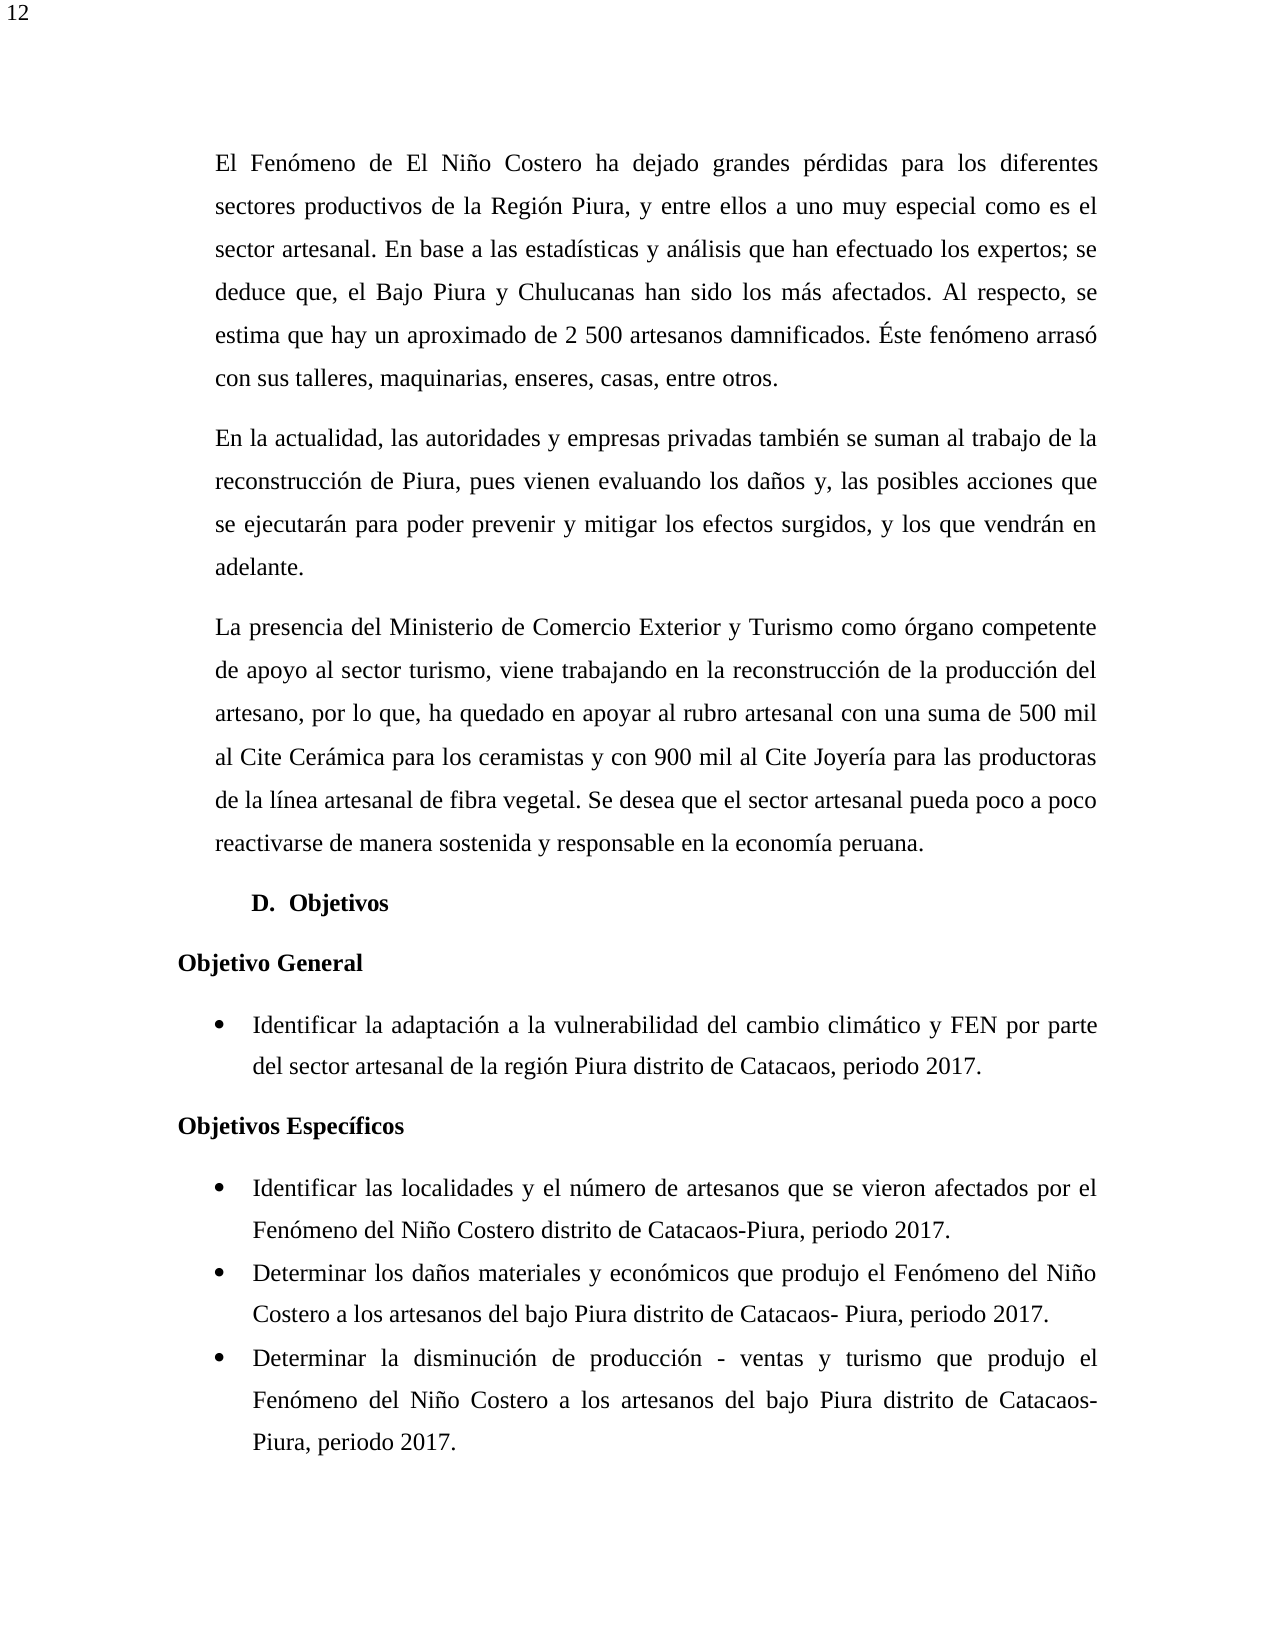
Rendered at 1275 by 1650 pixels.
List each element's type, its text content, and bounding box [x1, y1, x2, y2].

subtitle Objetivos Específicos [177, 1111, 1112, 1140]
subtitle Objetivos Objetivo General [177, 888, 392, 976]
text La presencia del Ministerio de Comercio Exterior y Turismo como órgano competente de apoyo al sector turismo, viene trabajando en la reconstrucción de la producción del artesano, por lo que, ha quedado en apoyar al rubro artesanal con una suma de 500 mil al Cite Cerámica para los ceramistas y con 900 mil al Cite Joyería para las productoras de la línea artesanal de fibra vegetal. Se desea que el sector artesanal pueda poco a poco reactivarse de manera sostenida y responsable en la economía peruana. [215, 612, 1098, 857]
list Determinar la disminución de producción - ventas y turismo que produjo el Fenómeno del Niño Costero a los artesanos del bajo Piura distrito de Catacaos- Piura, periodo 2017. [215, 1343, 1098, 1456]
text En la actualidad, las autoridades y empresas privadas también se suman al trabajo de la reconstrucción de Piura, pues vienen evaluando los daños y, las posibles acciones que se ejecutarán para poder prevenir y mitigar los efectos surgidos, y los que vendrán en adelante. [215, 423, 1098, 581]
text El Fenómeno de El Niño Costero ha dejado grandes pérdidas para los diferentes sectores productivos de la Región Piura, y entre ellos a uno muy especial como es el sector artesanal. En base a las estadísticas y análisis que han efectuado los expertos; se deduce que, el Bajo Piura y Chulucanas han sido los más afectados. Al respecto, se estima que hay un aproximado de 2 500 artesanos damnificados. Éste fenómeno arrasó con sus talleres, maquinarias, enseres, casas, entre otros. [215, 148, 1098, 392]
list Identificar las localidades y el número de artesanos que se vieron afectados por el Fenómeno del Niño Costero distrito de Catacaos-Piura, periodo 2017. [215, 1173, 1098, 1244]
list Identificar la adaptación a la vulnerabilidad del cambio climático y FEN por parte del sector artesanal de la región Piura distrito de Catacaos, periodo 2017. [215, 1010, 1097, 1080]
list Determinar los daños materiales y económicos que produjo el Fenómeno del Niño Costero a los artesanos del bajo Piura distrito de Catacaos- Piura, periodo 2017. [215, 1258, 1097, 1328]
